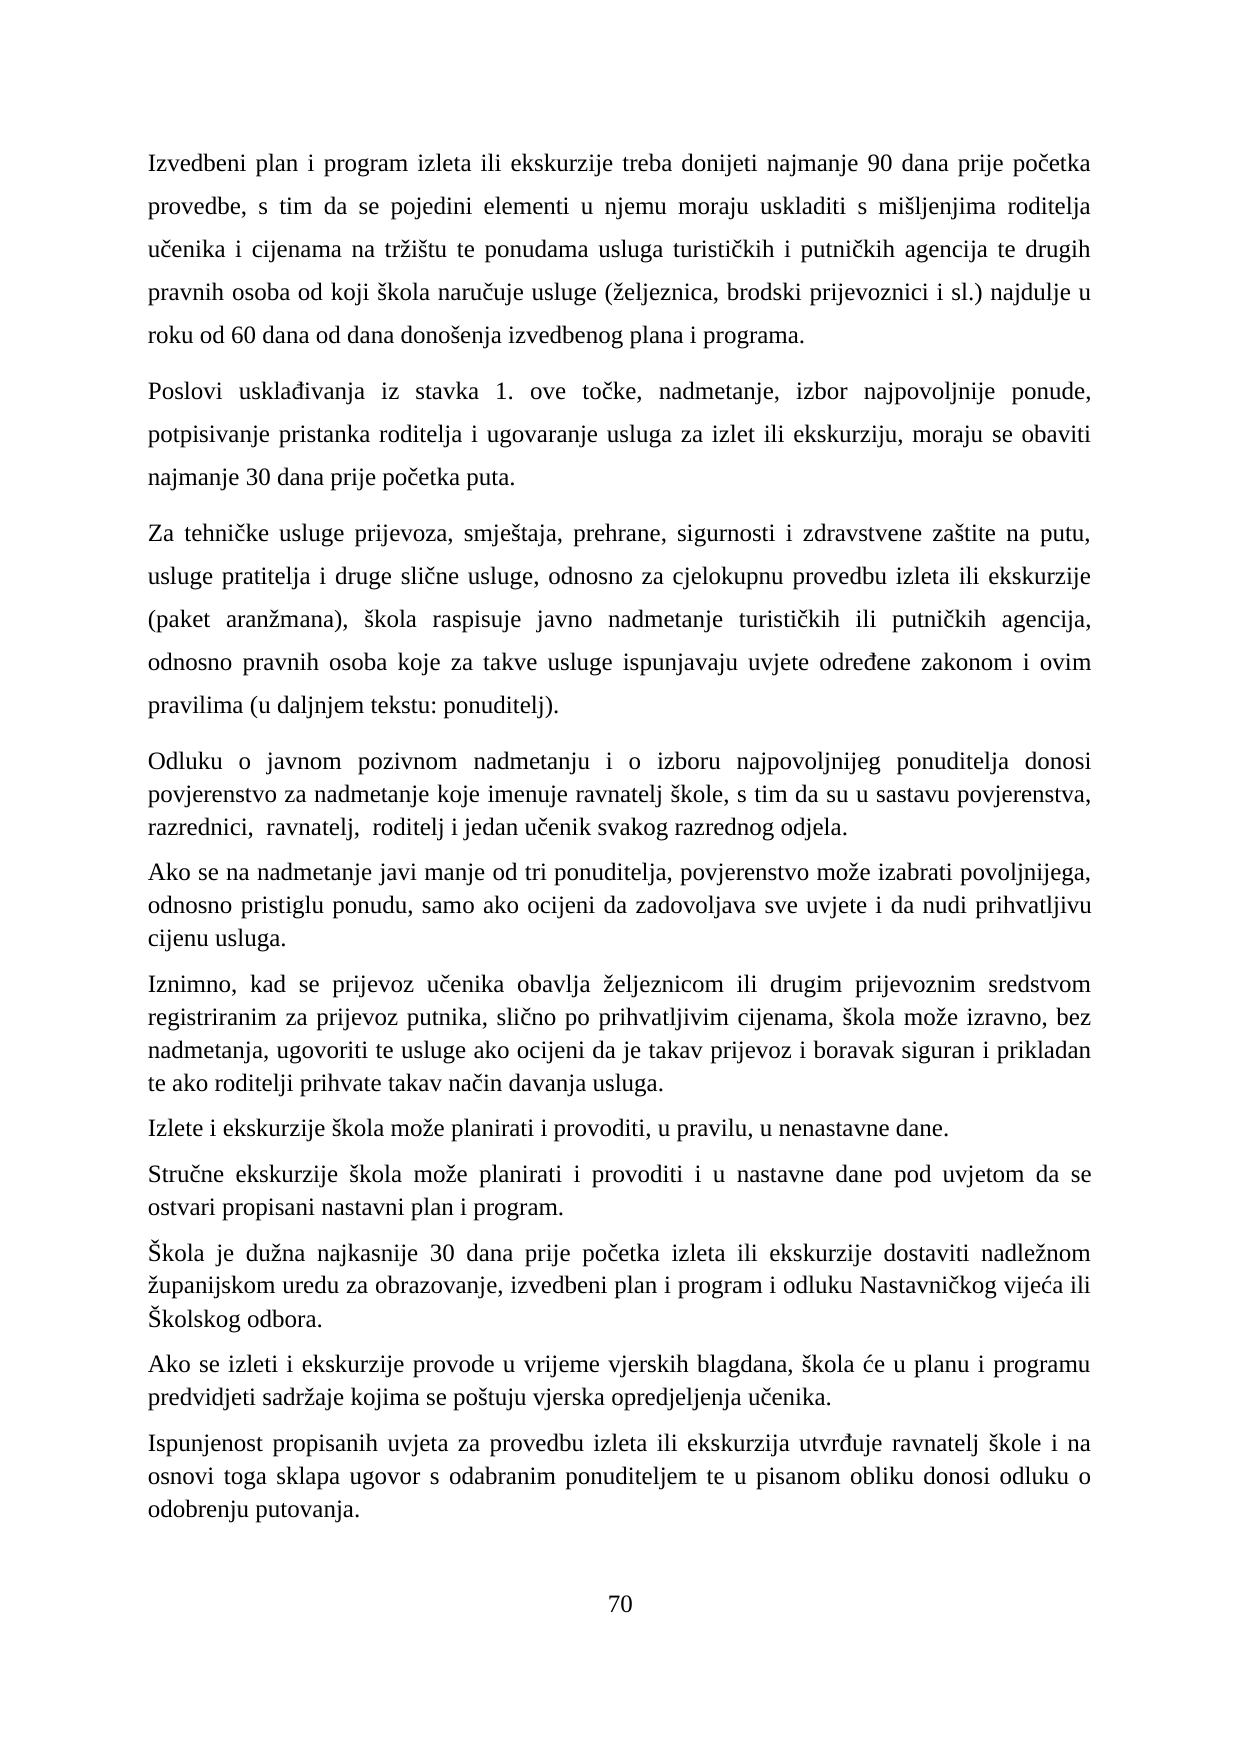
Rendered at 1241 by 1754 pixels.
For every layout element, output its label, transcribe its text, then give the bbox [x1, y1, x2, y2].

text Iznimno, kad se prijevoz učenika obavlja željeznicom ili drugim prijevoznim sredstvom registriranim za prijevoz putnika, slično po prihvatljivim cijenama, škola može izravno, bez nadmetanja, ugovoriti te usluge ako ocijeni da je takav prijevoz i boravak siguran i prikladan te ako roditelji prihvate takav način davanja usluga. [148, 969, 1092, 1097]
text Ako se izleti i ekskurzije provode u vrijeme vjerskih blagdana, škola će u planu i programu predvidjeti sadržaje kojima se poštuju vjerska opredjeljenja učenika. [148, 1349, 1092, 1411]
text Za tehničke usluge prijevoza, smještaja, prehrane, sigurnosti i zdravstvene zaštite na putu, usluge pratitelja i druge slične usluge, odnosno za cjelokupnu provedbu izleta ili ekskurzije (paket aranžmana), škola raspisuje javno nadmetanje turističkih ili putničkih agencija, odnosno pravnih osoba koje za takve usluge ispunjavaju uvjete određene zakonom i ovim pravilima (u daljnjem tekstu: ponuditelj). [148, 518, 1092, 719]
text Ako se na nadmetanje javi manje od tri ponuditelja, povjerenstvo može izabrati povoljnijega, odnosno pristiglu ponudu, samo ako ocijeni da zadovoljava sve uvjete i da nudi prihvatljivu cijenu usluga. [148, 857, 1092, 952]
text Izvedbeni plan i program izleta ili ekskurzije treba donijeti najmanje 90 dana prije početka provedbe, s tim da se pojedini elementi u njemu moraju uskladiti s mišljenjima roditelja učenika i cijenama na tržištu te ponudama usluga turističkih i putničkih agencija te drugih pravnih osoba od koji škola naručuje usluge (željeznica, brodski prijevoznici i sl.) najdulje u roku od 60 dana od dana donošenja izvedbenog plana i programa. [148, 148, 1092, 349]
text Izlete i ekskurzije škola može planirati i provoditi, u pravilu, u nenastavne dane. [148, 1113, 1092, 1142]
text Poslovi usklađivanja iz stavka 1. ove točke, nadmetanje, izbor najpovoljnije ponude, potpisivanje pristanka roditelja i ugovaranje usluga za izlet ili ekskurziju, moraju se obaviti najmanje 30 dana prije početka puta. [148, 376, 1092, 491]
text Odluku o javnom pozivnom nadmetanju i o izboru najpovoljnijeg ponuditelja donosi povjerenstvo za nadmetanje koje imenuje ravnatelj škole, s tim da su u sastavu povjerenstva, razrednici, ravnatelj, roditelj i jedan učenik svakog razrednog odjela. [148, 746, 1092, 841]
text Škola je dužna najkasnije 30 dana prije početka izleta ili ekskurzije dostaviti nadležnom županijskom uredu za obrazovanje, izvedbeni plan i program i odluku Nastavničkog vijeća ili Školskog odbora. [148, 1238, 1092, 1332]
text Ispunjenost propisanih uvjeta za provedbu izleta ili ekskurzija utvrđuje ravnatelj škole i na osnovi toga sklapa ugovor s odabranim ponuditeljem te u pisanom obliku donosi odluku o odobrenju putovanja. [148, 1428, 1092, 1522]
text Stručne ekskurzije škola može planirati i provoditi i u nastavne dane pod uvjetom da se ostvari propisani nastavni plan i program. [148, 1159, 1092, 1221]
